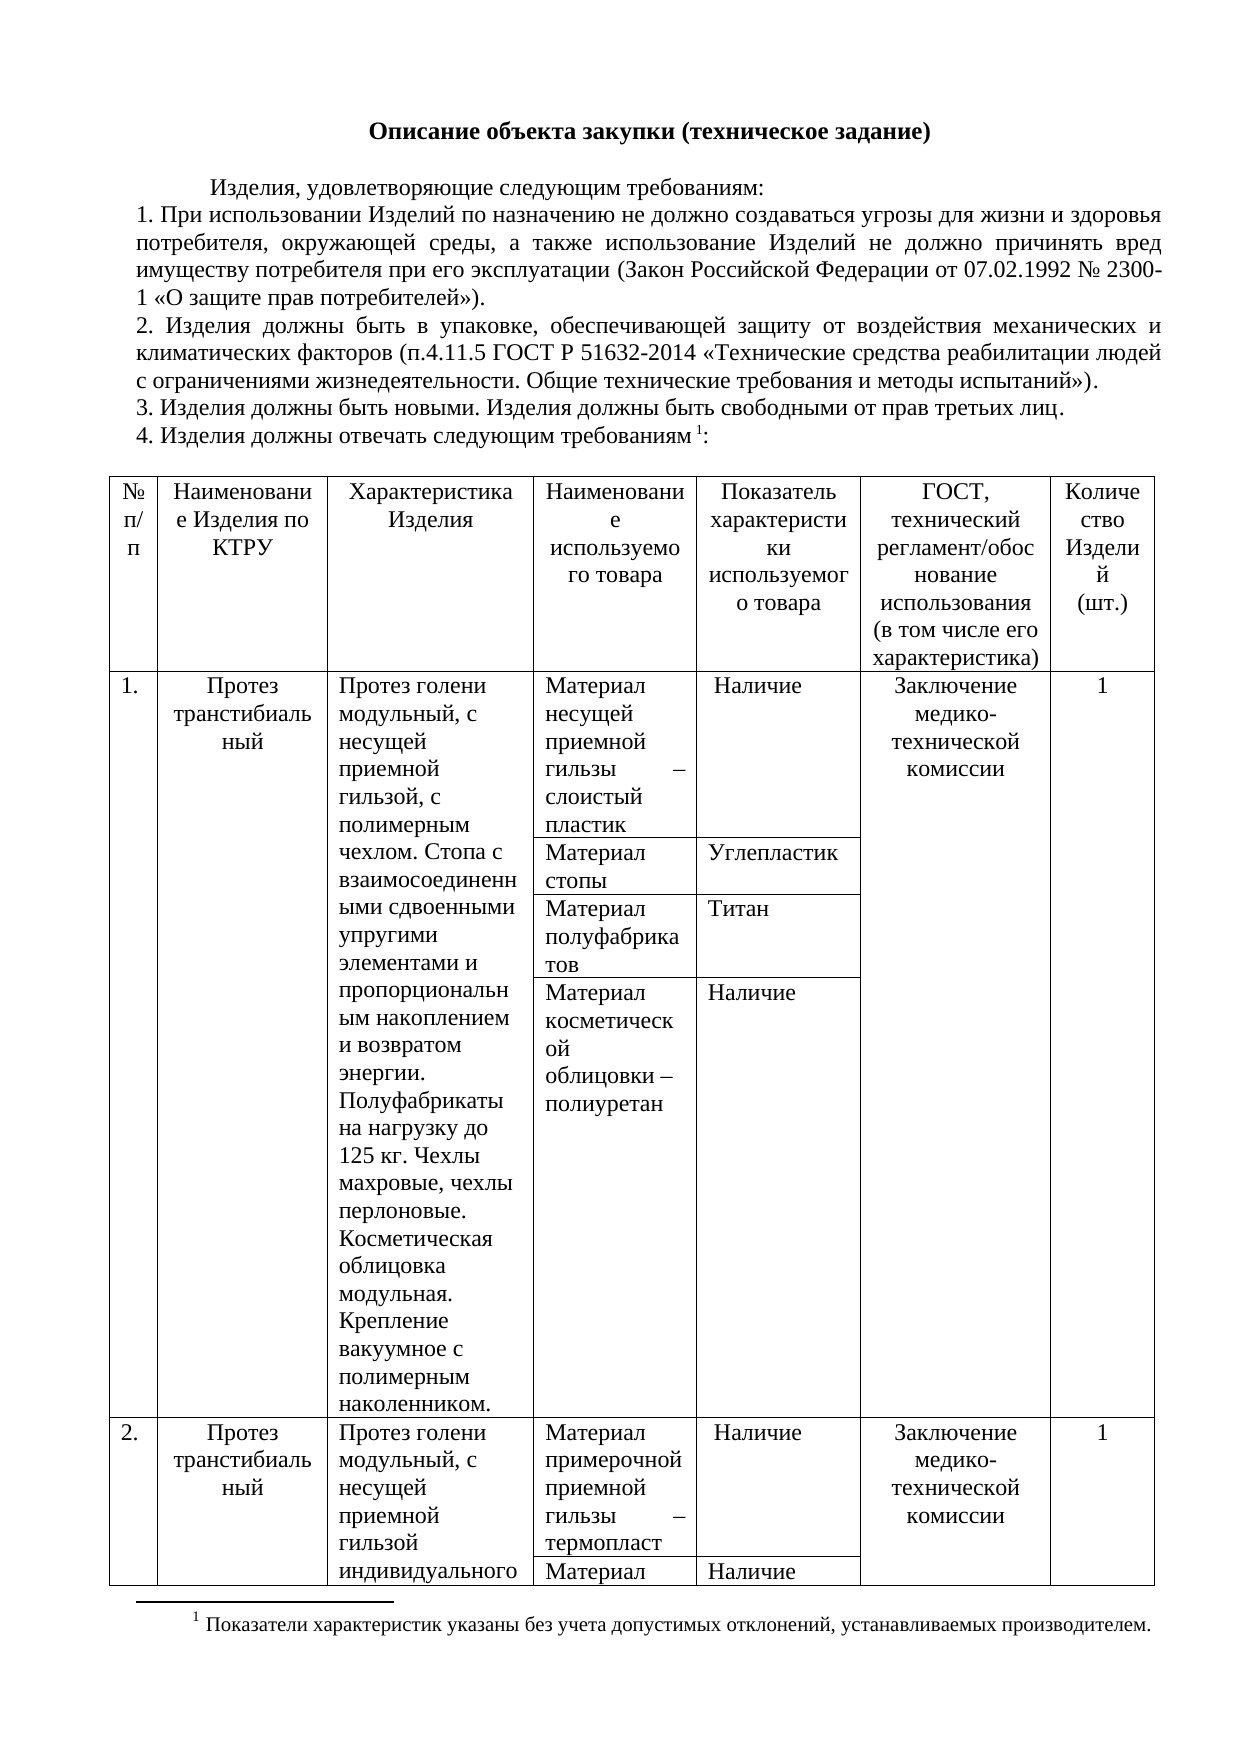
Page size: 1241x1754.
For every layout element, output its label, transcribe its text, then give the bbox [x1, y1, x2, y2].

table_cell Углепластик [697, 838, 860, 893]
table_cell 1 [1051, 672, 1154, 1417]
table_cell Материал стопы [534, 838, 696, 893]
table_cell Материал несущей приемной гильзы – слоистый пластик [534, 672, 696, 837]
table_cell 2. [110, 1418, 157, 1584]
text Описание объекта закупки (техническое задание) [136, 116, 1163, 145]
text Изделия, удовлетворяющие следующим требованиям: [136, 173, 1163, 200]
table_cell Наличие [697, 672, 860, 837]
table_cell Материал косметической облицовки – полиуретан [534, 978, 696, 1417]
text 1. При использовании Изделий по назначению не должно создаваться угрозы для жизни и здоровья потребителя, окружающей среды, а также использование Изделий не должно причинять вред имуществу потребителя при его эксплуатации (Закон Российской Федерации от 07.02.1992 № 2300-1 «О защите прав потребителей»). [136, 200, 1163, 311]
text 2. Изделия должны быть в упаковке, обеспечивающей защиту от воздействия механических и климатических факторов (п.4.11.5 ГОСТ Р 51632-2014 «Технические средства реабилитации людей с ограничениями жизнедеятельности. Общие технические требования и методы испытаний»). [136, 311, 1163, 393]
table_cell Протез транстибиальный [158, 1418, 327, 1584]
table_header Количество Изделий (шт.) [1051, 477, 1154, 671]
table_header Показатель характеристики используемого товара [697, 477, 860, 671]
table_header ГОСТ, технический регламент/обоснование использования (в том числе его характеристика) [861, 477, 1050, 671]
table_cell Материал примерочной приемной гильзы –термопласт [534, 1418, 696, 1556]
table_cell Наличие [697, 1557, 860, 1584]
text 4. Изделия должны отвечать следующим требованиям : [136, 421, 1163, 449]
table_cell Титан [697, 895, 860, 977]
table_cell Материал полуфабрикатов [534, 895, 696, 977]
table_header Наименование используемого товара [534, 477, 696, 671]
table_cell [534, 1557, 696, 1584]
table_cell 1 [1051, 1418, 1154, 1584]
table_cell Наличие [697, 978, 860, 1417]
table_header № п/п [110, 477, 157, 671]
table_cell Протез транстибиальный [158, 672, 327, 1417]
table_cell 1. [110, 672, 157, 1417]
table_header Характеристика Изделия [328, 477, 533, 671]
table_cell Заключение медико-технической комиссии [861, 672, 1050, 1417]
table_cell Заключение медико-технической комиссии [861, 1418, 1050, 1584]
table_cell Протез голени модульный, с несущей приемной гильзой индивидуального изготовления по слепку, усиленная высокопрочным карбоном, с применением технологии построения примерочного протеза с приемной гильзой. Стопа со средним уровнем энергосбережения. Полимерный чехол с дистальным соединением. Регулировочно-соединительные устройства -на нагрузку соответствующую весу получателя. Косметическая облицовка модульная. Чехлы махровые, чехлы перлоновые. Крепление за счет замкового устройства для полимерных чехлов. [328, 1418, 533, 1584]
text 3. Изделия должны быть новыми. Изделия должны быть свободными от прав третьих лиц. [136, 393, 1163, 421]
table_cell Наличие [697, 1418, 860, 1556]
table_header Наименование Изделия по КТРУ [158, 477, 327, 671]
table_cell Протез голени модульный, с несущей приемной гильзой, с полимерным чехлом. Стопа с взаимосоединенными сдвоенными упругими элементами и пропорциональным накоплением и возвратом энергии. Полуфабрикаты на нагрузку до 125 кг. Чехлы махровые, чехлы перлоновые. Косметическая облицовка модульная. Крепление вакуумное с полимерным наколенником. [328, 672, 533, 1417]
